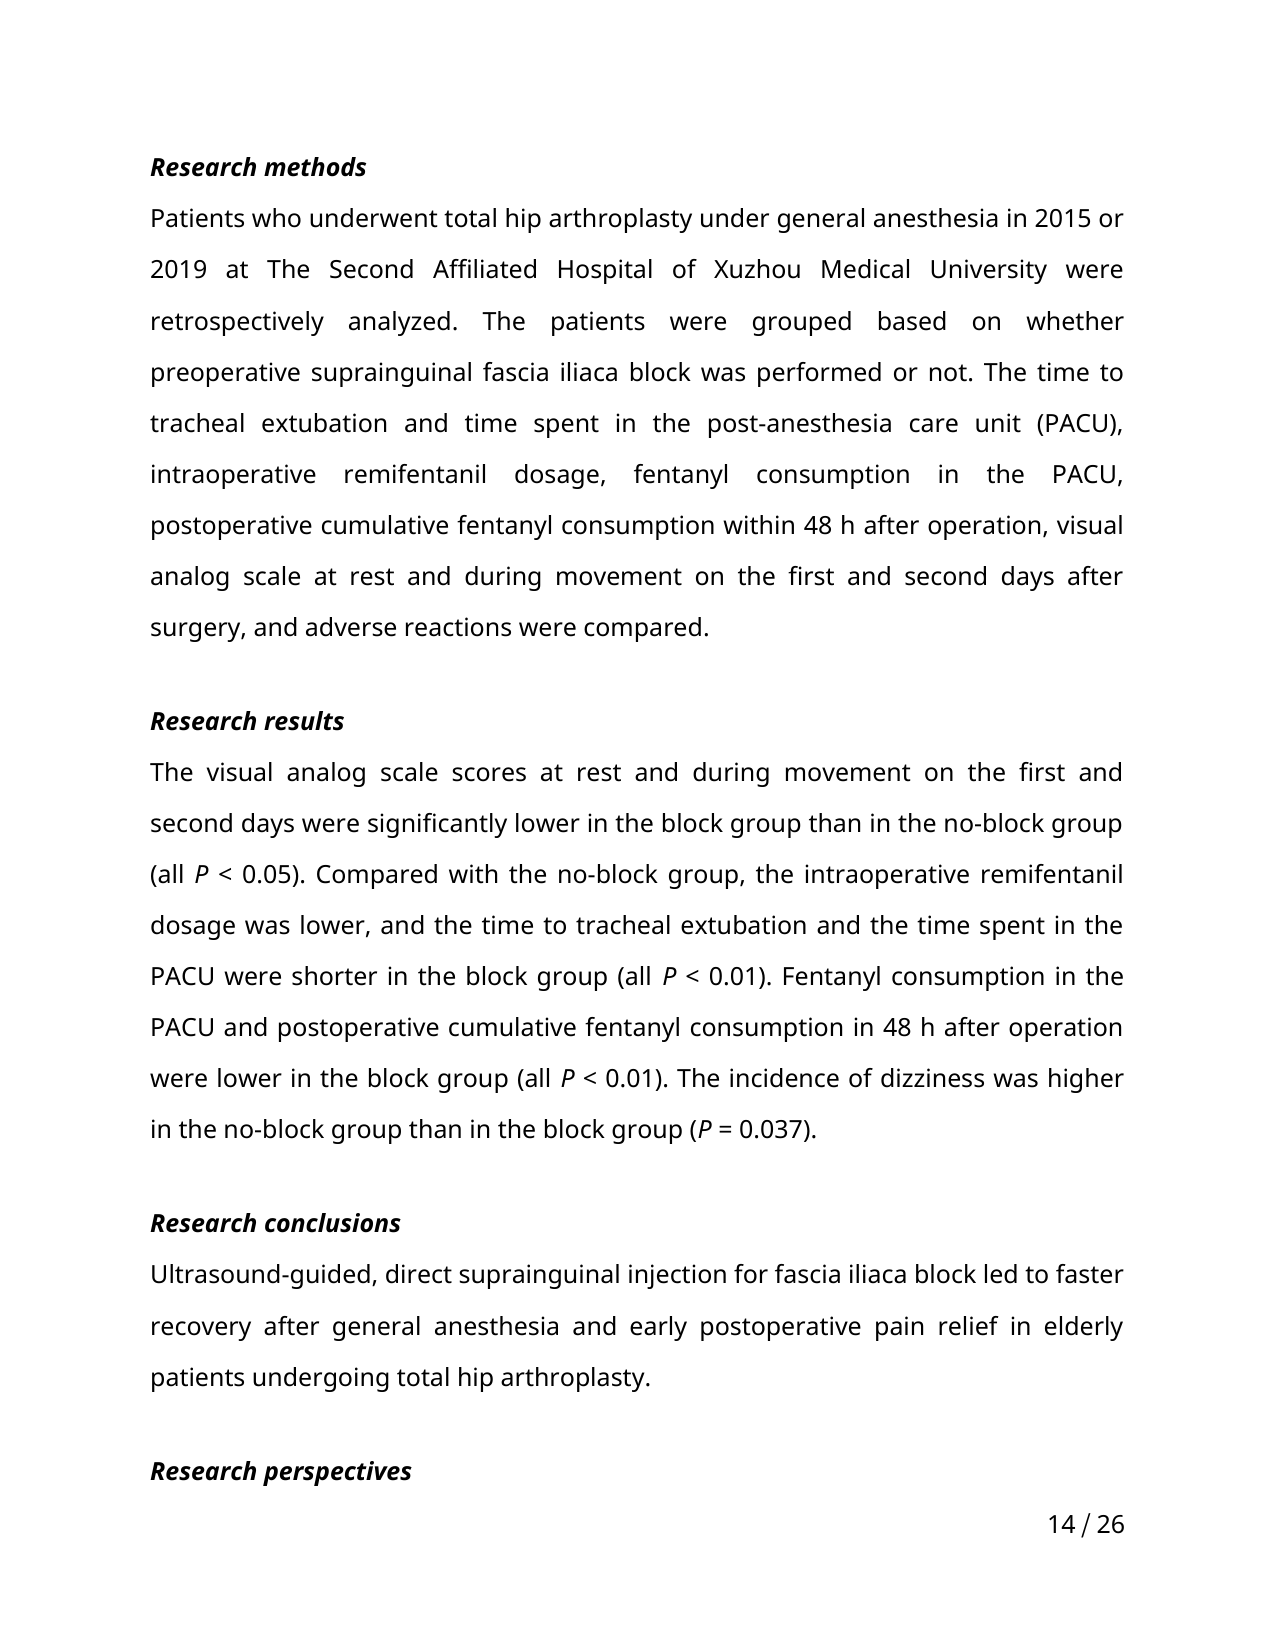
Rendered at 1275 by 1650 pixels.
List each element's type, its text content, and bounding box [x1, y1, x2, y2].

text Patients who underwent total hip arthroplasty under general anesthesia in 2015 or 2019 at The Second Affiliated Hospital of Xuzhou Medical University were retrospectively analyzed. The patients were grouped based on whether preoperative suprainguinal fascia iliaca block was performed or not. The time to tracheal extubation and time spent in the post-anesthesia care unit (PACU), intraoperative remifentanil dosage, fentanyl consumption in the PACU, postoperative cumulative fentanyl consumption within 48 h after operation, visual analog scale at rest and during movement on the first and second days after surgery, and adverse reactions were compared. [150, 201, 1125, 643]
text Research results [150, 703, 1125, 738]
text Research methods [150, 150, 1125, 184]
text Ultrasound-guided, direct suprainguinal injection for fascia iliaca block led to faster recovery after general anesthesia and early postoperative pain relief in elderly patients undergoing total hip arthroplasty. [150, 1257, 1125, 1393]
text The visual analog scale scores at rest and during movement on the first and second days were significantly lower in the block group than in the no-block group (all P < 0.05). Compared with the no-block group, the intraoperative remifentanil dosage was lower, and the time to tracheal extubation and the time spent in the PACU were shorter in the block group (all P < 0.01). Fentanyl consumption in the PACU and postoperative cumulative fentanyl consumption in 48 h after operation were lower in the block group (all P < 0.01). The incidence of dizziness was higher in the no-block group than in the block group (P = 0.037). [150, 754, 1125, 1146]
text Research perspectives [150, 1453, 1125, 1487]
text Research conclusions [150, 1206, 1125, 1240]
